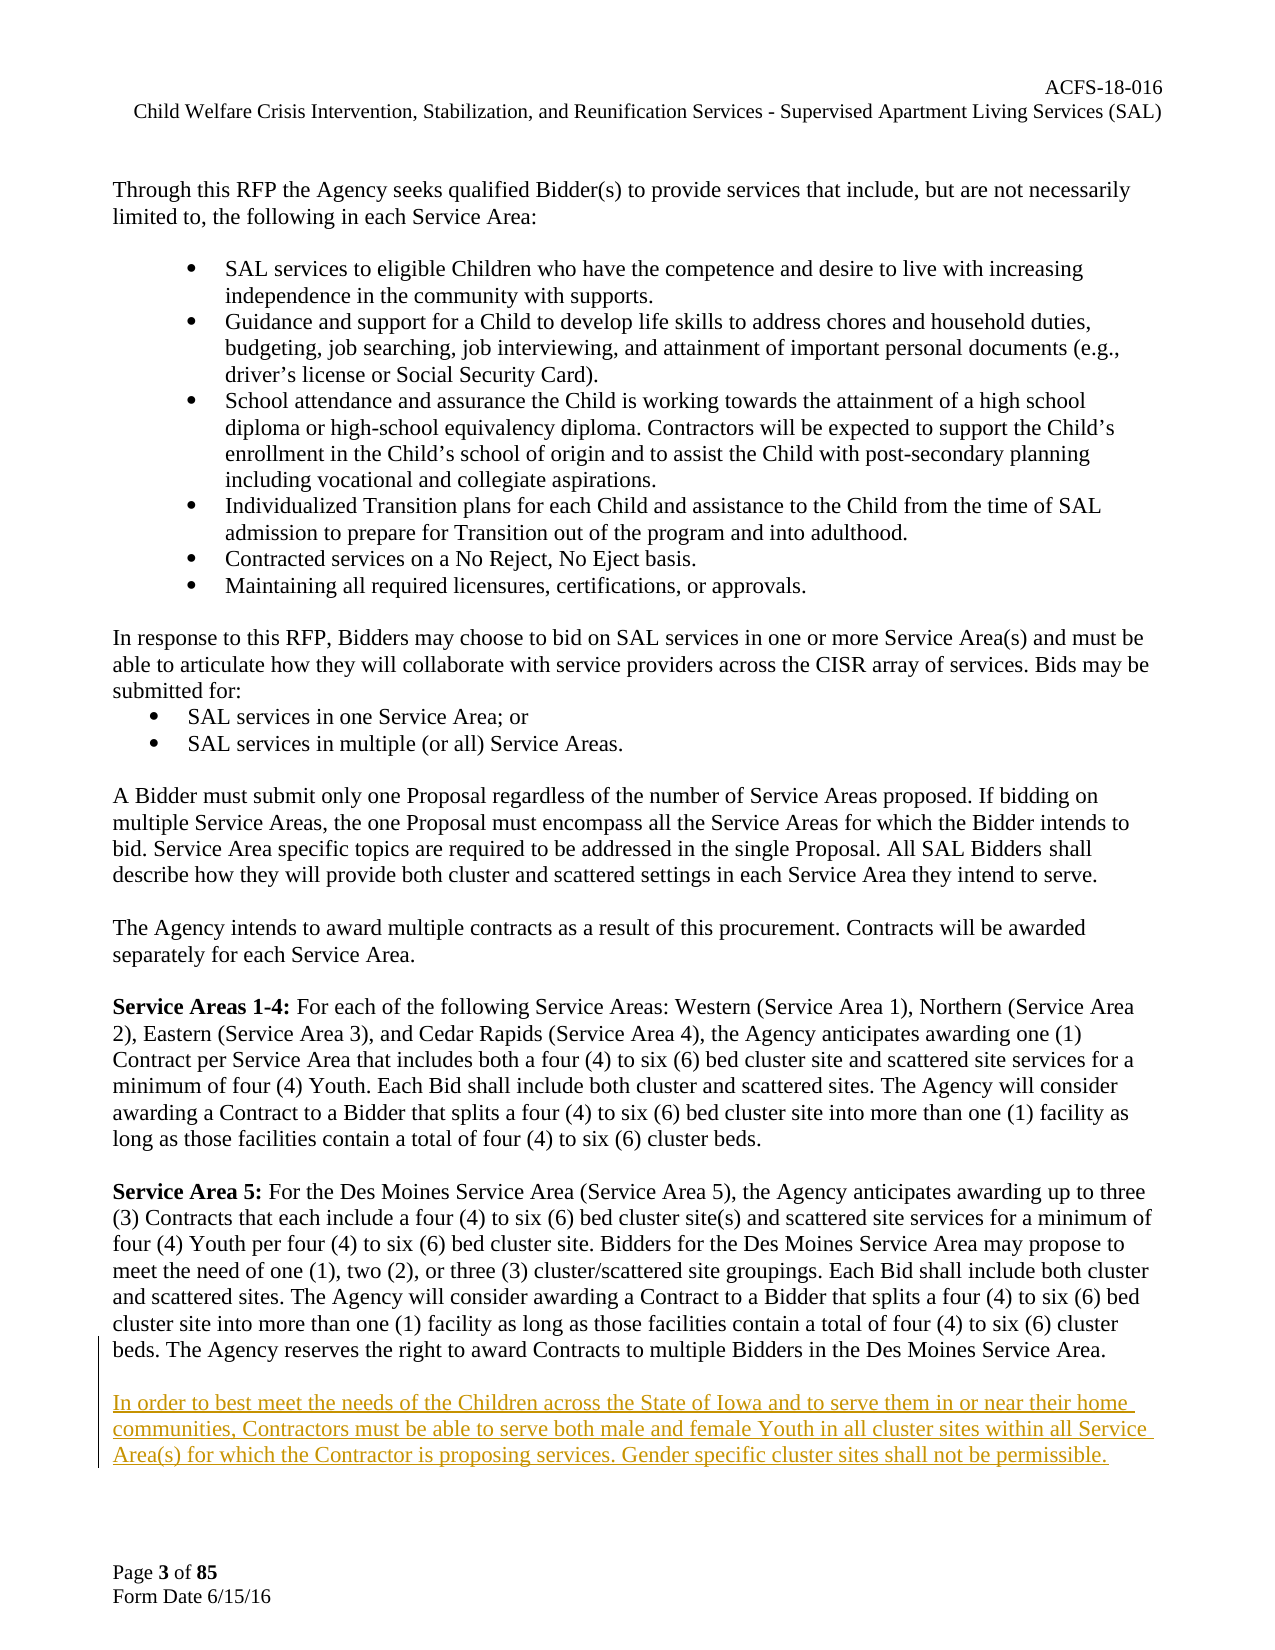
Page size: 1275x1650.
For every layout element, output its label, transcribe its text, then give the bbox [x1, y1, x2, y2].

list Contracted services on a No Reject, No Eject basis. [187, 545, 1162, 572]
list SAL services in multiple (or all) Service Areas. [150, 730, 1162, 756]
text In response to this RFP, Bidders may choose to bid on SAL services in one or more Service Area(s) and must be able to articulate how they will collaborate with service providers across the CISR array of services. Bids may be submitted for: [112, 624, 1162, 703]
list Guidance and support for a Child to develop life skills to address chores and household duties, budgeting, job searching, job interviewing, and attainment of important personal documents (e.g., driver’s license or Social Security Card). [187, 308, 1162, 387]
list SAL services to eligible Children who have the competence and desire to live with increasing independence in the community with supports. [187, 255, 1162, 308]
text Service Areas 1-4: For each of the following Service Areas: Western (Service Area 1), Northern (Service Area 2), Eastern (Service Area 3), and Cedar Rapids (Service Area 4), the Agency anticipates awarding one (1) Contract per Service Area that includes both a four (4) to six (6) bed cluster site and scattered site services for a minimum of four (4) Youth. Each Bid shall include both cluster and scattered sites. The Agency will consider awarding a Contract to a Bidder that splits a four (4) to six (6) bed cluster site into more than one (1) facility as long as those facilities contain a total of four (4) to six (6) cluster beds. [112, 993, 1162, 1151]
list SAL services in one Service Area; or [150, 703, 1162, 730]
list Individualized Transition plans for each Child and assistance to the Child from the time of SAL admission to prepare for Transition out of the program and into adulthood. [187, 493, 1162, 545]
text A Bidder must submit only one Proposal regardless of the number of Service Areas proposed. If bidding on multiple Service Areas, the one Proposal must encompass all the Service Areas for which the Bidder intends to bid. Service Area specific topics are required to be addressed in the single Proposal. All SAL Bidders shall describe how they will provide both cluster and scattered settings in each Service Area they intend to serve. [112, 782, 1162, 888]
text Through this RFP the Agency seeks qualified Bidder(s) to provide services that include, but are not necessarily limited to, the following in each Service Area: [112, 176, 1162, 229]
text The Agency intends to award multiple contracts as a result of this procurement. Contracts will be awarded separately for each Service Area. [112, 914, 1162, 967]
text Service Area 5: For the Des Moines Service Area (Service Area 5), the Agency anticipates awarding up to three (3) Contracts that each include a four (4) to six (6) bed cluster site(s) and scattered site services for a minimum of four (4) Youth per four (4) to six (6) bed cluster site. Bidders for the Des Moines Service Area may propose to meet the need of one (1), two (2), or three (3) cluster/scattered site groupings. Each Bid shall include both cluster and scattered sites. The Agency will consider awarding a Contract to a Bidder that splits a four (4) to six (6) bed cluster site into more than one (1) facility as long as those facilities contain a total of four (4) to six (6) cluster beds. The Agency reserves the right to award Contracts to multiple Bidders in the Des Moines Service Area. [112, 1178, 1162, 1362]
list Maintaining all required licensures, certifications, or approvals. [187, 572, 1162, 598]
list School attendance and assurance the Child is working towards the attainment of a high school diploma or high-school equivalency diploma. Contractors will be expected to support the Child’s enrollment in the Child’s school of origin and to assist the Child with post-secondary planning including vocational and collegiate aspirations. [187, 387, 1162, 493]
